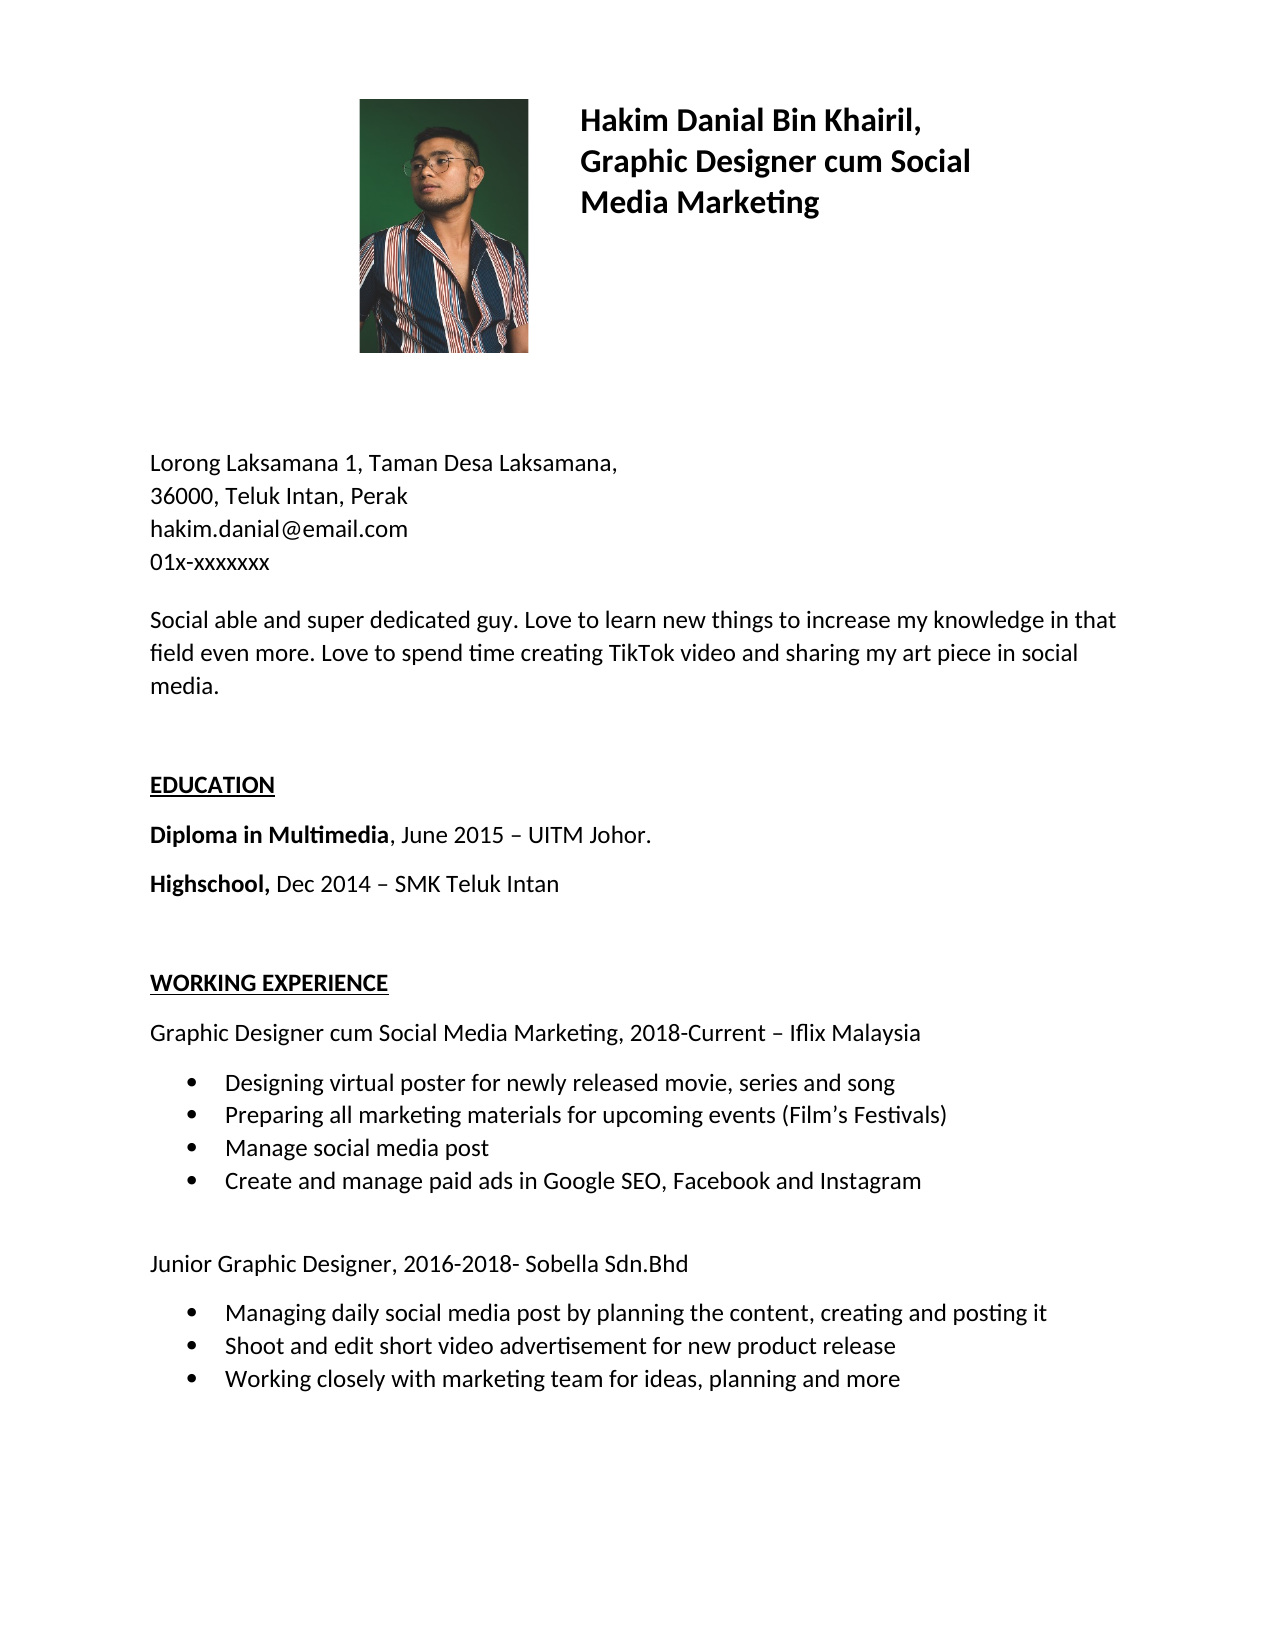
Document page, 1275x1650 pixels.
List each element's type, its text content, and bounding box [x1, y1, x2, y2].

text hakim.danial@email.com [150, 513, 1125, 544]
table_header Hakim Danial Bin Khairil, Graphic Designer cum Social Media Marketing [569, 99, 1016, 367]
text 36000, Teluk Intan, Perak [150, 480, 1125, 511]
text 01x-xxxxxxx [150, 546, 1125, 577]
text Diploma in Multimedia, June 2015 – UITM Johor. [150, 819, 1125, 849]
table_header [360, 99, 569, 367]
text Social able and super dedicated guy. Love to learn new things to increase my knowledge in that field even more. Love to spend time creating TikTok video and sharing my art piece in social media. [150, 604, 1125, 701]
text Lorong Laksamana 1, Taman Desa Laksamana, [150, 447, 1125, 478]
text Junior Graphic Designer, 2016-2018- Sobella Sdn.Bhd [150, 1248, 1125, 1278]
list Managing daily social media post by planning the content, creating and posting it [187, 1297, 1125, 1328]
text EDUCATION [150, 769, 1125, 800]
text Highschool, Dec 2014 – SMK Teluk Intan [150, 868, 1125, 899]
picture [359, 99, 529, 353]
list Create and manage paid ads in Google SEO, Facebook and Instagram [187, 1165, 1125, 1196]
text Graphic Designer cum Social Media Marketing, 2018-Current – Iflix Malaysia [150, 1017, 1125, 1048]
list Designing virtual poster for newly released movie, series and song [187, 1067, 1125, 1097]
text WORKING EXPERIENCE [150, 967, 1125, 998]
list Manage social media post [187, 1132, 1125, 1163]
list Preparing all marketing materials for upcoming events (Film’s Festivals) [187, 1099, 1125, 1130]
list Shoot and edit short video advertisement for new product release [187, 1330, 1125, 1361]
list Working closely with marketing team for ideas, planning and more [187, 1363, 1125, 1394]
